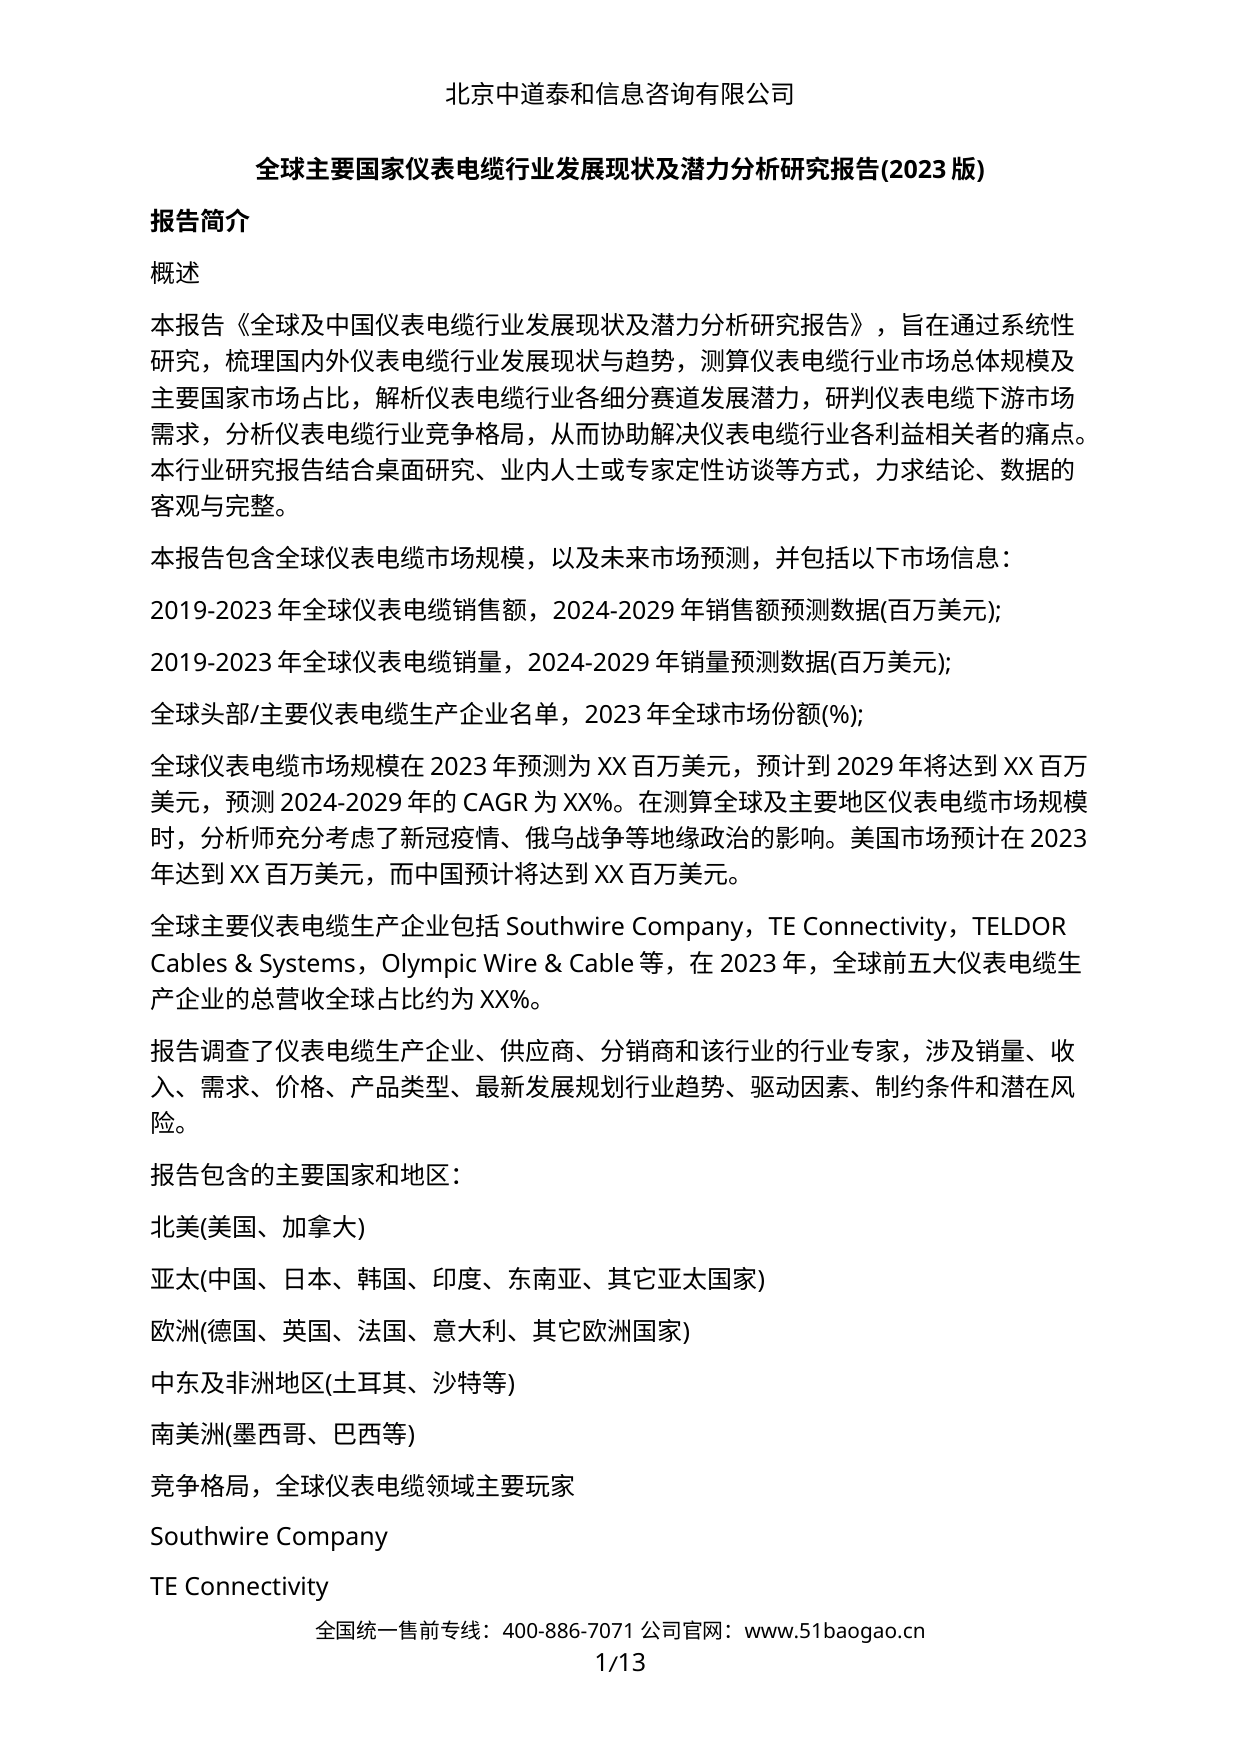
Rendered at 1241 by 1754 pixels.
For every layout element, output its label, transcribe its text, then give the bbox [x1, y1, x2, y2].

text 北美(美国、加拿大) [150, 1207, 1090, 1244]
text Southwire Company [150, 1519, 1090, 1553]
text 报告包含的主要国家和地区： [150, 1156, 1090, 1192]
text 全球主要国家仪表电缆行业发展现状及潜力分析研究报告(2023版) [150, 150, 1090, 186]
text 报告简介 [150, 202, 1090, 238]
text 本报告《全球及中国仪表电缆行业发展现状及潜力分析研究报告》，旨在通过系统性研究，梳理国内外仪表电缆行业发展现状与趋势，测算仪表电缆行业市场总体规模及主要国家市场占比，解析仪表电缆行业各细分赛道发展潜力，研判仪表电缆下游市场需求，分析仪表电缆行业竞争格局，从而协助解决仪表电缆行业各利益相关者的痛点。本行业研究报告结合桌面研究、业内人士或专家定性访谈等方式，力求结论、数据的客观与完整。 [150, 306, 1090, 523]
text 2019-2023年全球仪表电缆销售额，2024-2029年销售额预测数据(百万美元); [150, 591, 1090, 627]
text TE Connectivity [150, 1568, 1090, 1602]
text 全球主要仪表电缆生产企业包括 Southwire Company，TE Connectivity，TELDOR Cables & Systems，Olympic Wire & Cable等，在2023年，全球前五大仪表电缆生产企业的总营收全球占比约为XX%。 [150, 907, 1090, 1016]
text 竞争格局，全球仪表电缆领域主要玩家 [150, 1467, 1090, 1503]
text 本报告包含全球仪表电缆市场规模，以及未来市场预测，并包括以下市场信息： [150, 539, 1090, 575]
text 报告调查了仪表电缆生产企业、供应商、分销商和该行业的行业专家，涉及销量、收入、需求、价格、产品类型、最新发展规划行业趋势、驱动因素、制约条件和潜在风险。 [150, 1031, 1090, 1140]
text 欧洲(德国、英国、法国、意大利、其它欧洲国家) [150, 1311, 1090, 1347]
text 概述 [150, 254, 1090, 290]
text 亚太(中国、日本、韩国、印度、东南亚、其它亚太国家) [150, 1259, 1090, 1296]
text 2019-2023年全球仪表电缆销量，2024-2029年销量预测数据(百万美元); [150, 642, 1090, 679]
text 中东及非洲地区(土耳其、沙特等) [150, 1363, 1090, 1399]
text 全球头部/主要仪表电缆生产企业名单，2023年全球市场份额(%); [150, 694, 1090, 731]
text 全球仪表电缆市场规模在2023年预测为XX百万美元，预计到2029年将达到XX百万美元，预测2024-2029年的CAGR为XX%。在测算全球及主要地区仪表电缆市场规模时，分析师充分考虑了新冠疫情、俄乌战争等地缘政治的影响。美国市场预计在2023年达到XX百万美元，而中国预计将达到XX百万美元。 [150, 746, 1090, 891]
text 南美洲(墨西哥、巴西等) [150, 1415, 1090, 1451]
